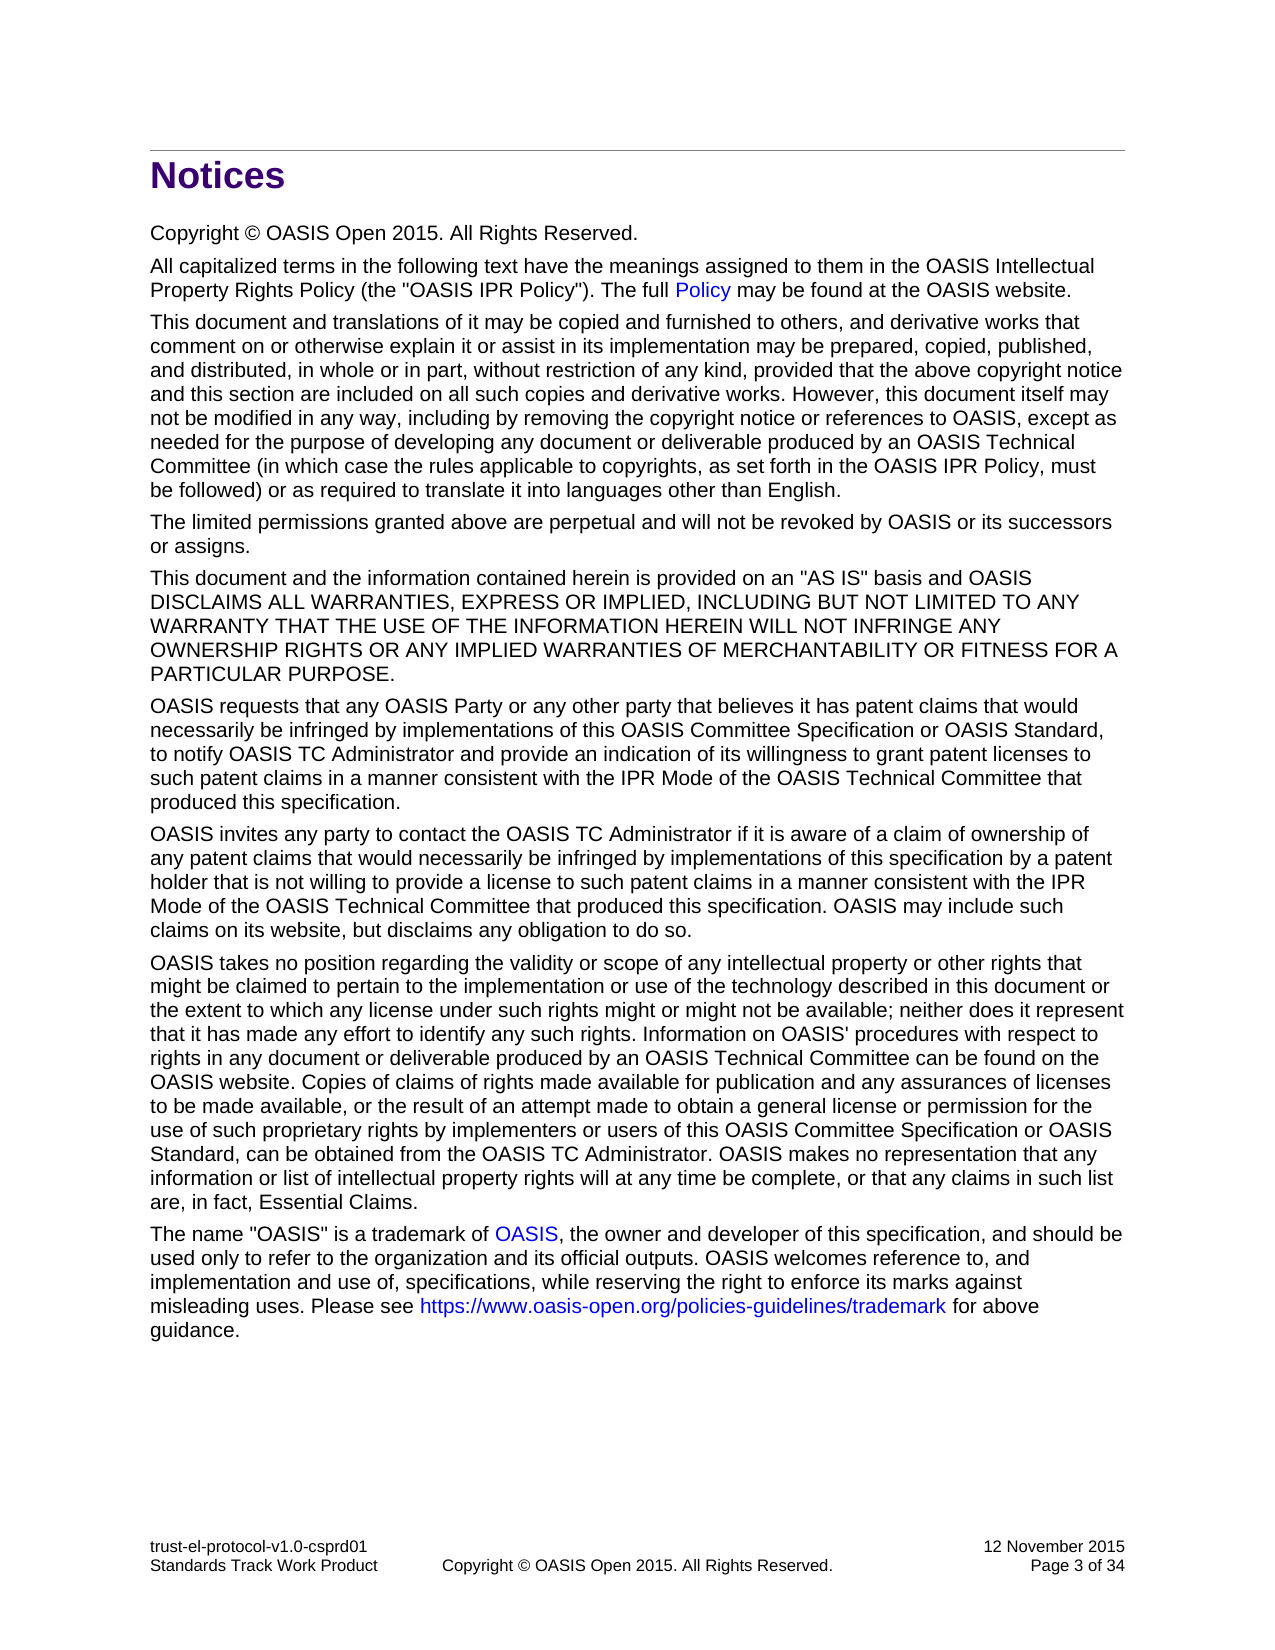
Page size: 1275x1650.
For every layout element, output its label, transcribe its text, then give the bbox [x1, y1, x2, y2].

text This document and the information contained herein is provided on an "AS IS" basis and OASIS DISCLAIMS ALL WARRANTIES, EXPRESS OR IMPLIED, INCLUDING BUT NOT LIMITED TO ANY WARRANTY THAT THE USE OF THE INFORMATION HEREIN WILL NOT INFRINGE ANY OWNERSHIP RIGHTS OR ANY IMPLIED WARRANTIES OF MERCHANTABILITY OR FITNESS FOR A PARTICULAR PURPOSE. [150, 566, 1125, 686]
text OASIS requests that any OASIS Party or any other party that believes it has patent claims that would necessarily be infringed by implementations of this OASIS Committee Specification or OASIS Standard, to notify OASIS TC Administrator and provide an indication of its willingness to grant patent licenses to such patent claims in a manner consistent with the IPR Mode of the OASIS Technical Committee that produced this specification. [150, 694, 1125, 814]
text OASIS takes no position regarding the validity or scope of any intellectual property or other rights that might be claimed to pertain to the implementation or use of the technology described in this document or the extent to which any license under such rights might or might not be available; neither does it represent that it has made any effort to identify any such rights. Information on OASIS' procedures with respect to rights in any document or deliverable produced by an OASIS Technical Committee can be found on the OASIS website. Copies of claims of rights made available for publication and any assurances of licenses to be made available, or the result of an attempt made to obtain a general license or permission for the use of such proprietary rights by implementers or users of this OASIS Committee Specification or OASIS Standard, can be obtained from the OASIS TC Administrator. OASIS makes no representation that any information or list of intellectual property rights will at any time be complete, or that any claims in such list are, in fact, Essential Claims. [150, 950, 1125, 1214]
text All capitalized terms in the following text have the meanings assigned to them in the OASIS Intellectual Property Rights Policy (the "OASIS IPR Policy"). The full Policy may be found at the OASIS website. [150, 253, 1125, 301]
text This document and translations of it may be copied and furnished to others, and derivative works that comment on or otherwise explain it or assist in its implementation may be prepared, copied, published, and distributed, in whole or in part, without restriction of any kind, provided that the above copyright notice and this section are included on all such copies and derivative works. However, this document itself may not be modified in any way, including by removing the copyright notice or references to OASIS, except as needed for the purpose of developing any document or deliverable produced by an OASIS Technical Committee (in which case the rules applicable to copyrights, as set forth in the OASIS IPR Policy, must be followed) or as required to translate it into languages other than English. [150, 310, 1125, 501]
text OASIS invites any party to contact the OASIS TC Administrator if it is aware of a claim of ownership of any patent claims that would necessarily be infringed by implementations of this specification by a patent holder that is not willing to provide a license to such patent claims in a manner consistent with the IPR Mode of the OASIS Technical Committee that produced this specification. OASIS may include such claims on its website, but disclaims any obligation to do so. [150, 822, 1125, 942]
text The limited permissions granted above are perpetual and will not be revoked by OASIS or its successors or assigns. [150, 510, 1125, 558]
text The name "OASIS" is a trademark of OASIS, the owner and developer of this specification, and should be used only to refer to the organization and its official outputs. OASIS welcomes reference to, and implementation and use of, specifications, while reserving the right to enforce its marks against misleading uses. Please see https://www.oasis-open.org/policies-guidelines/trademark for above guidance. [150, 1222, 1125, 1342]
text Copyright © OASIS Open 2015. All Rights Reserved. [150, 221, 1125, 245]
text Notices [150, 151, 1125, 196]
